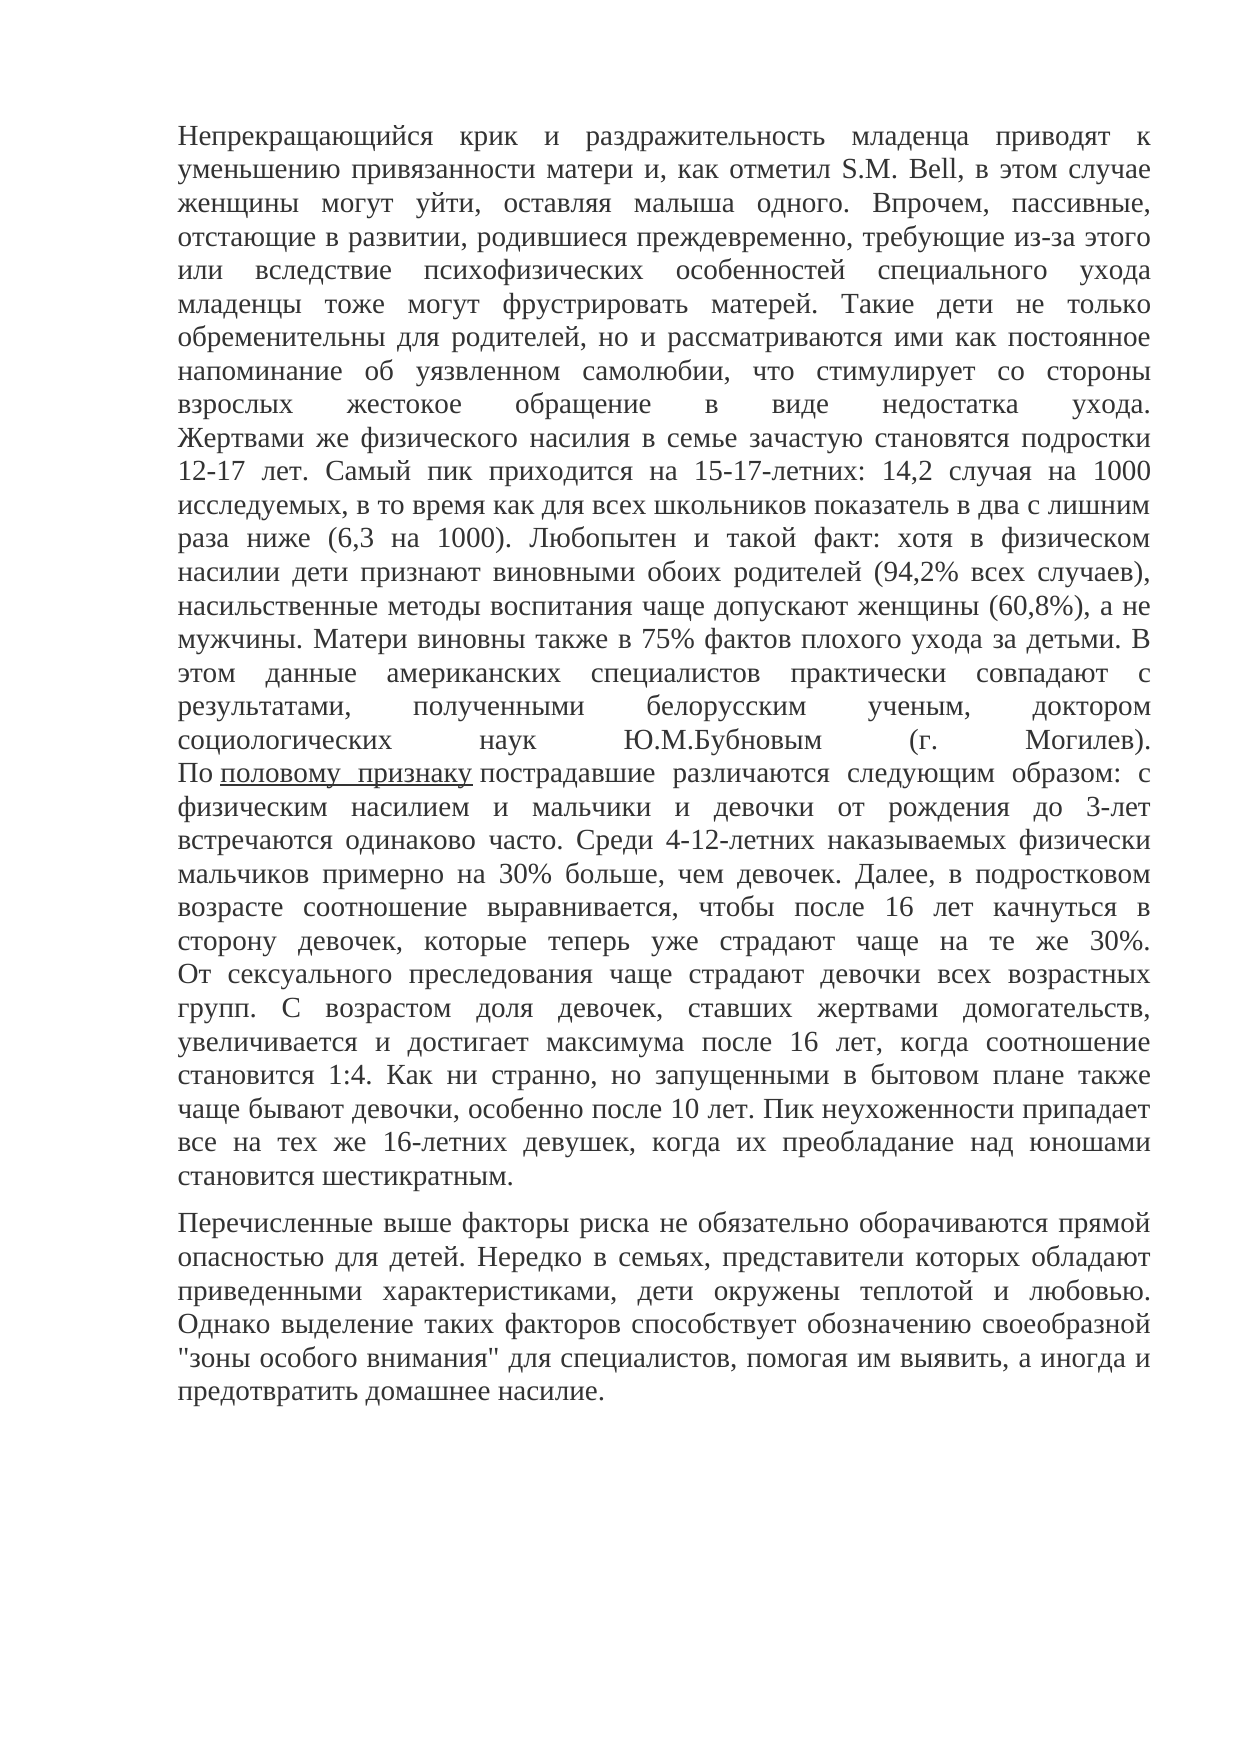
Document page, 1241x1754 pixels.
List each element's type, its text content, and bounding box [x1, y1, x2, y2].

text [177, 118, 1152, 1191]
text Перечисленные выше факторы риска не обязательно оборачиваются прямой опасностью для детей. Нередко в семьях, представители которых обладают приведенными характеристиками, дети окружены теплотой и любовью. Однако выделение таких факторов способствует обозначению своеобразной "зоны особого внимания" для специалистов, помогая им выявить, а иногда и предотвратить домашнее насилие. [177, 1206, 1152, 1407]
